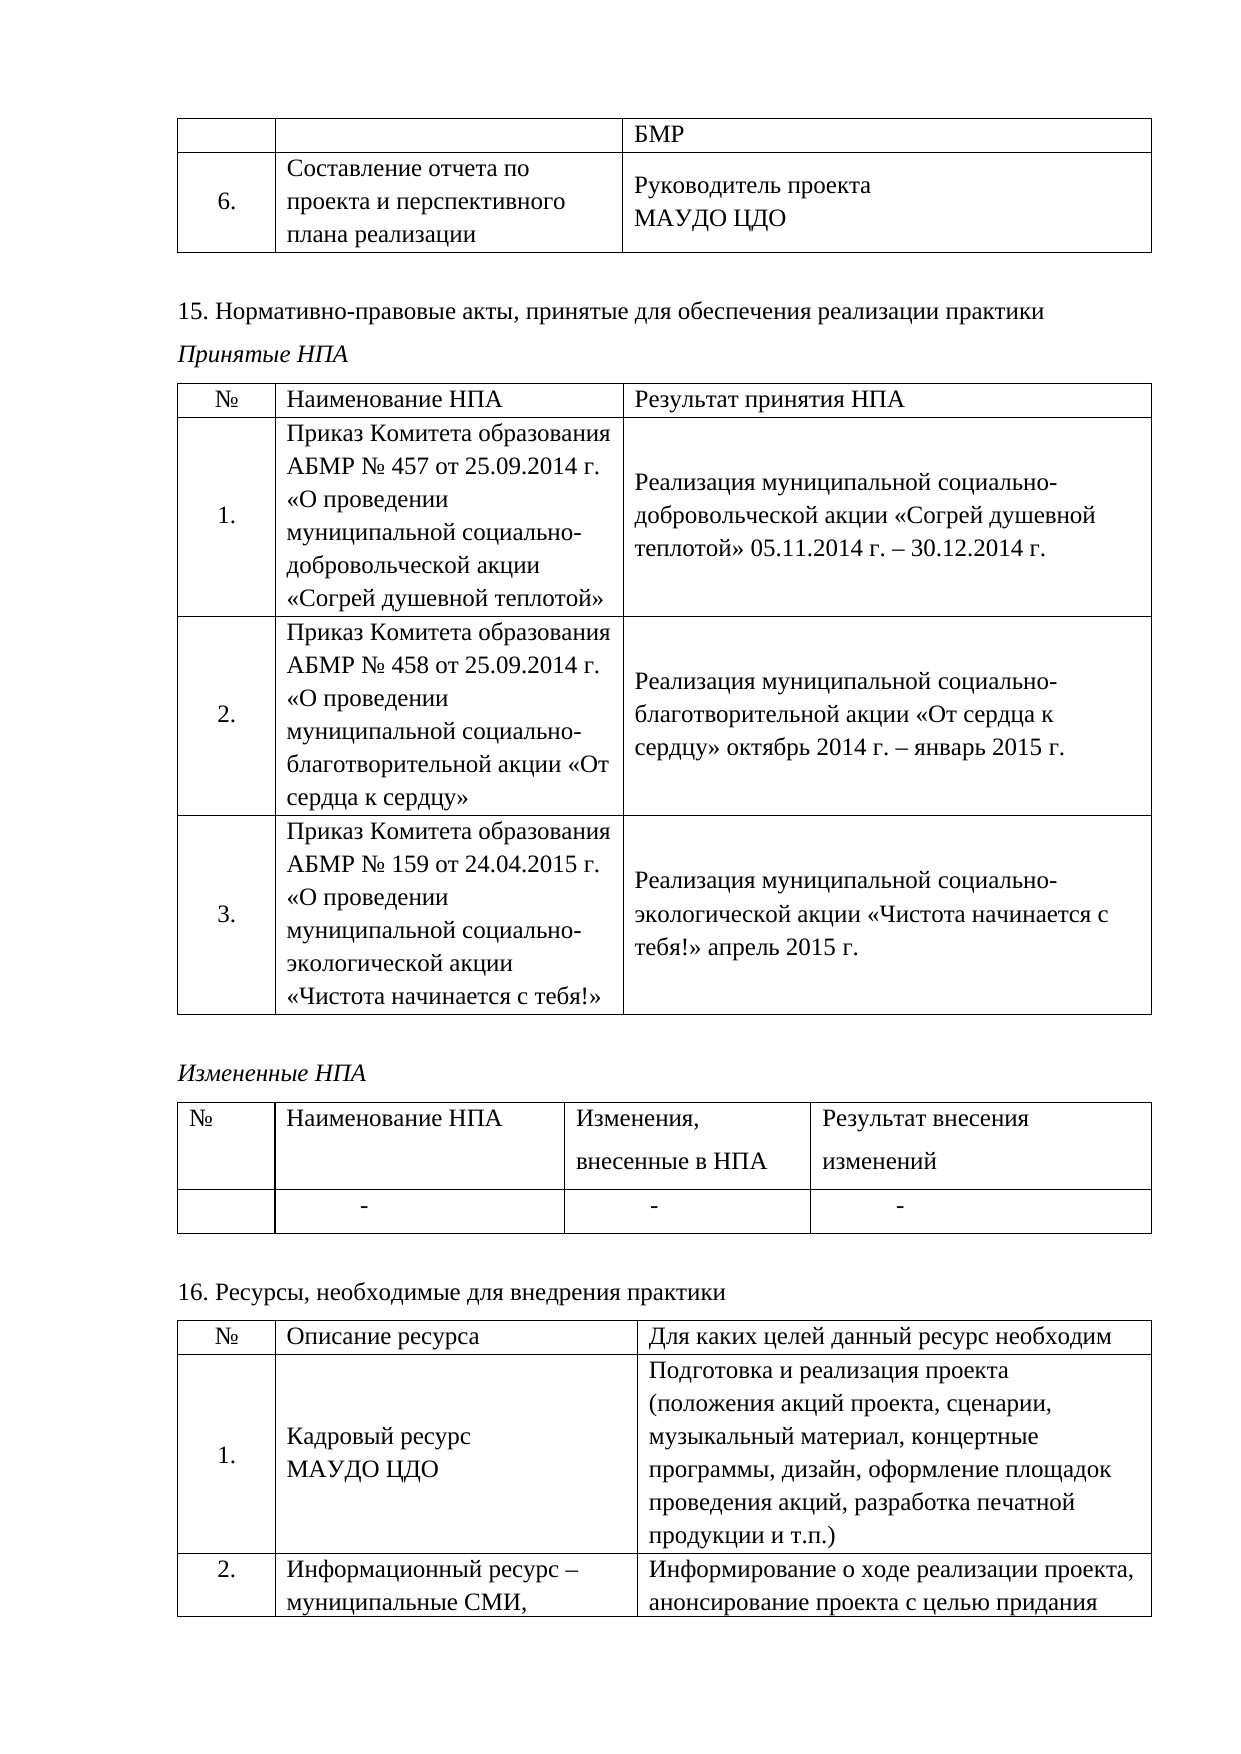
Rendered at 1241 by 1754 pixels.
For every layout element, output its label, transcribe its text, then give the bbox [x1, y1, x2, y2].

table_cell Приказ Комитета образования АБМР № 159 от 24.04.2015 г. «О проведении муниципальной социально-экологической акции «Чистота начинается с тебя!» [276, 816, 623, 1014]
table_cell 1. [178, 1355, 275, 1553]
text Принятые НПА [177, 339, 1152, 368]
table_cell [623, 119, 1151, 152]
table_cell Подготовка и реализация проекта (положения акций проекта, сценарии, музыкальный материал, концертные программы, дизайн, оформление площадок проведения акций, разработка печатной продукции и т.п.) [638, 1355, 1151, 1553]
table_cell 1. [178, 418, 275, 616]
table_cell 2. [178, 1554, 275, 1616]
table_header № [178, 1321, 275, 1354]
text 15. Нормативно-правовые акты, принятые для обеспечения реализации практики [177, 296, 1152, 325]
table_header Изменения, внесенные в НПА [565, 1103, 810, 1189]
table_cell Кадровый ресурс МАУДО ЦДО [276, 1355, 637, 1553]
table_cell Составление отчета по проекта и перспективного плана реализации [276, 153, 622, 252]
table_header № [178, 384, 275, 417]
table_header Наименование НПА [276, 384, 623, 417]
text Измененные НПА [177, 1058, 1152, 1087]
table_cell Приказ Комитета образования АБМР № 458 от 25.09.2014 г. «О проведении муниципальной социально-благотворительной акции «От сердца к сердцу» [276, 617, 623, 815]
table_cell - [276, 1190, 564, 1233]
table_header № [178, 1103, 274, 1189]
table_header Наименование НПА [276, 1103, 564, 1189]
text 16. Ресурсы, необходимые для внедрения практики [177, 1277, 1152, 1306]
table_cell 6. [178, 153, 275, 252]
table_cell Реализация муниципальной социально-добровольческой акции «Согрей душевной теплотой» 05.11.2014 г. – 30.12.2014 г. [624, 418, 1151, 616]
table_cell Реализация муниципальной социально-благотворительной акции «От сердца к сердцу» октябрь 2014 г. – январь 2015 г. [624, 617, 1151, 815]
table_cell - [565, 1190, 810, 1233]
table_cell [638, 1554, 1151, 1616]
table_cell Приказ Комитета образования АБМР № 457 от 25.09.2014 г. «О проведении муниципальной социально-добровольческой акции «Согрей душевной теплотой» [276, 418, 623, 616]
table_header Результат внесения изменений [811, 1103, 1151, 1189]
table_cell 3. [178, 816, 275, 1014]
table_header Результат принятия НПА [624, 384, 1151, 417]
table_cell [276, 1554, 637, 1616]
table_cell Руководитель проекта МАУДО ЦДО [623, 153, 1151, 252]
table_cell 5. [178, 119, 275, 152]
table_cell [178, 1190, 274, 1233]
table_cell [276, 119, 622, 152]
table_header Описание ресурса [276, 1321, 637, 1354]
table_header Для каких целей данный ресурс необходим [638, 1321, 1151, 1354]
table_cell 2. [178, 617, 275, 815]
table_cell Реализация муниципальной социально-экологической акции «Чистота начинается с тебя!» апрель 2015 г. [624, 816, 1151, 1014]
table_cell - [811, 1190, 1151, 1233]
